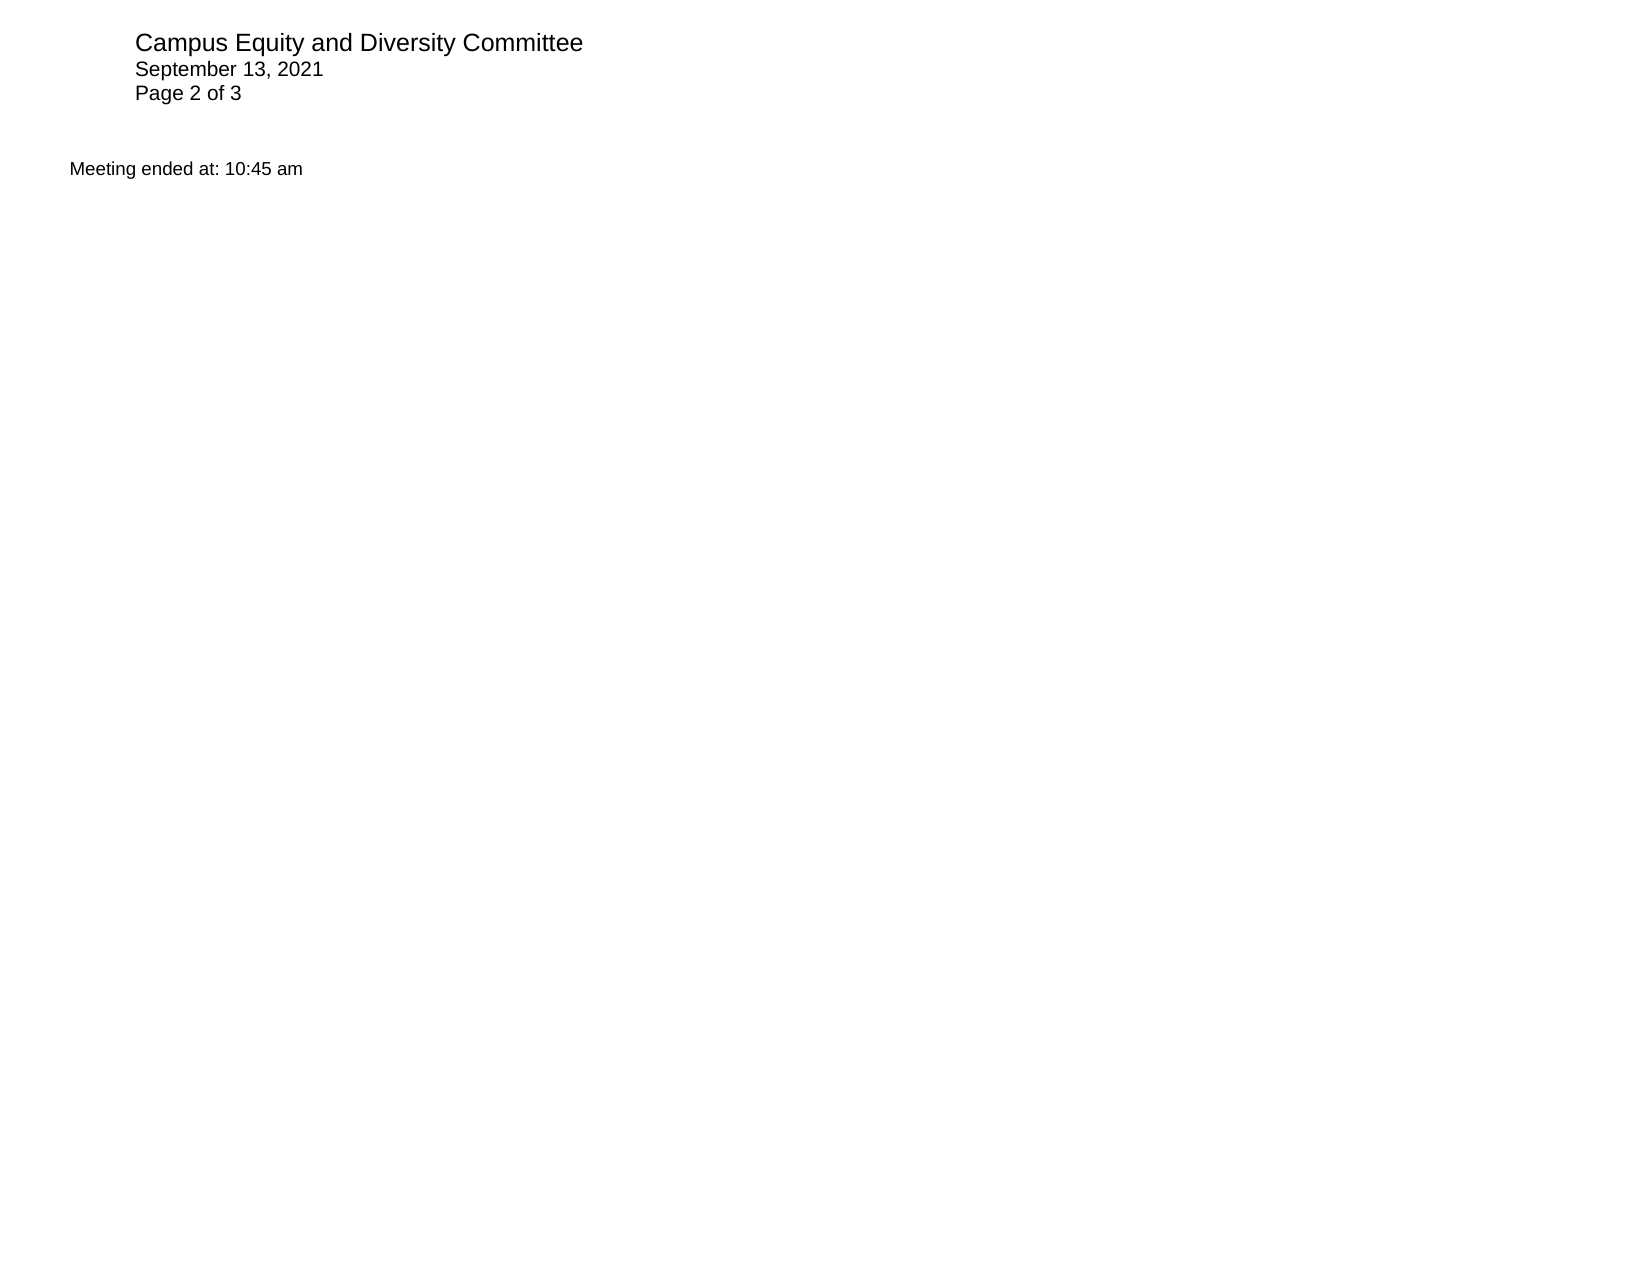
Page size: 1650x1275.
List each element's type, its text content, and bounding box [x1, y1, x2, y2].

text Meeting ended at: 10:45 am [69, 157, 1545, 179]
